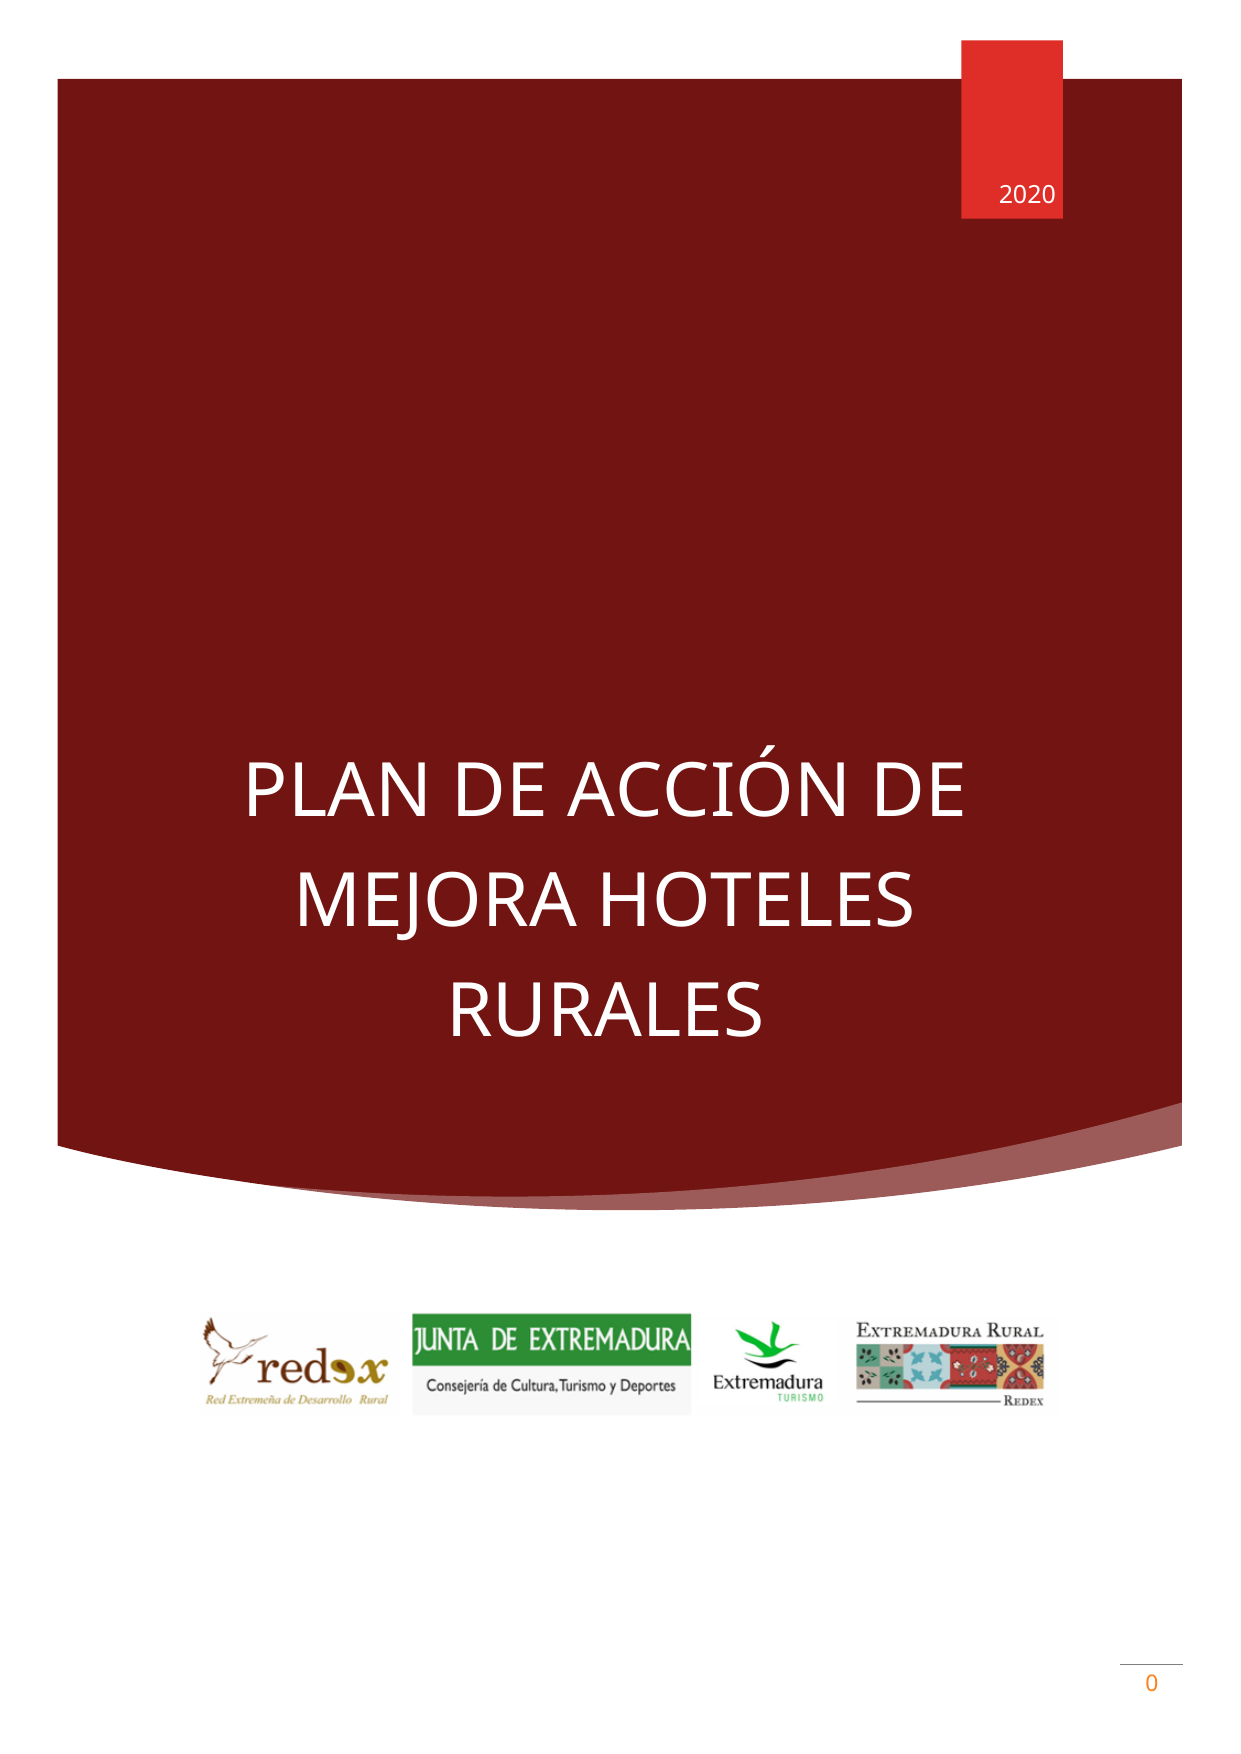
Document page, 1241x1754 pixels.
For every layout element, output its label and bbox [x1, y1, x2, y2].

picture [199, 1301, 1086, 1438]
